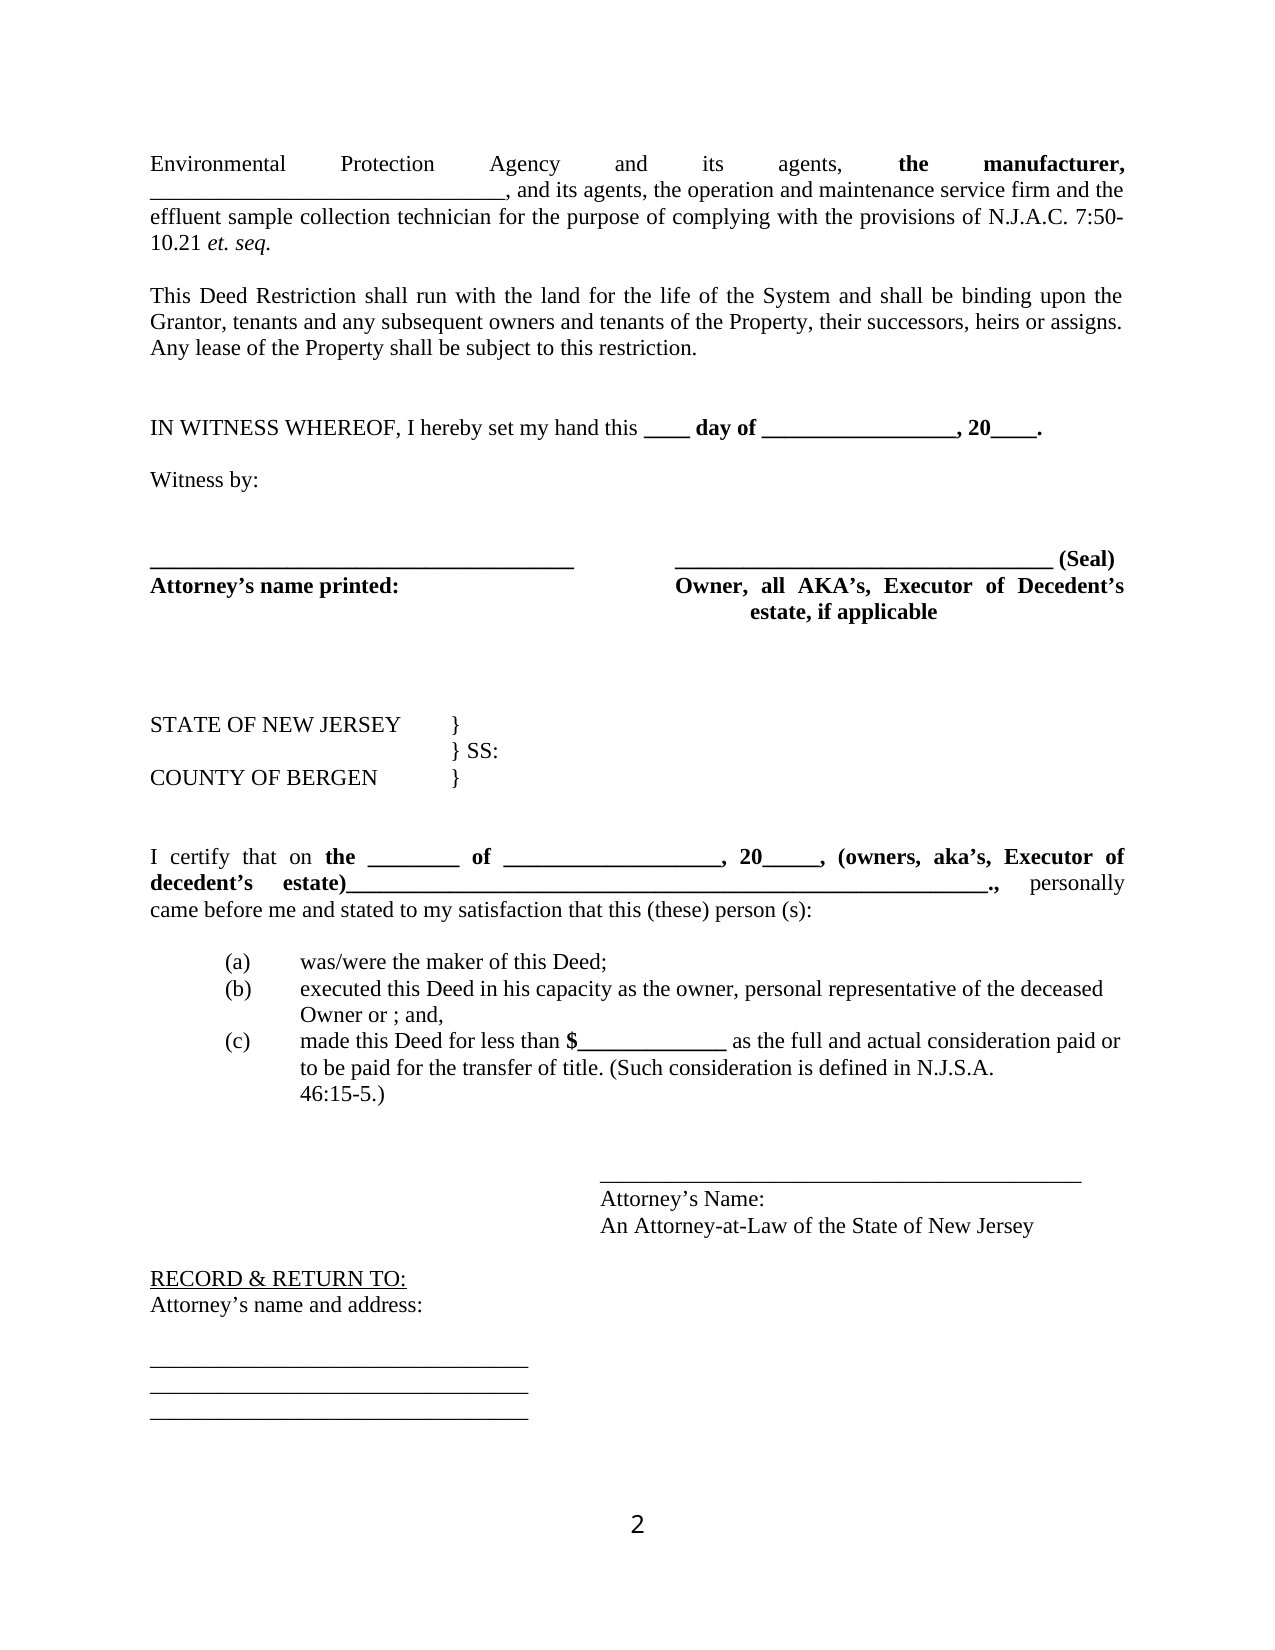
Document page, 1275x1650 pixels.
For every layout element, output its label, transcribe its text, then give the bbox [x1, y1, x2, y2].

text STATE OF NEW JERSEY } [150, 711, 1125, 737]
text Witness by: [150, 466, 1125, 493]
text An Attorney-at-Law of the State of New Jersey [150, 1212, 1125, 1238]
text _____________________________________ _________________________________ (Seal) [150, 545, 1125, 572]
text _________________________________ [150, 1344, 1125, 1370]
text RECORD & RETURN TO: [150, 1264, 1125, 1291]
text This Deed Restriction shall run with the land for the life of the System and shall be binding upon the Grantor, tenants and any subsequent owners and tenants of the Property, their successors, heirs or assigns. Any lease of the Property shall be subject to this restriction. [150, 282, 1125, 361]
text _________________________________ [150, 1396, 1125, 1423]
text I certify that on the ________ of ___________________, 20_____, (owners, aka’s, Executor of decedent’s estate)________________________________________________________., personally came before me and stated to my satisfaction that this (these) person (s): [150, 843, 1125, 922]
text 46:15-5.) [150, 1080, 1125, 1106]
text Attorney’s name and address: [150, 1291, 1125, 1317]
text (b) executed this Deed in his capacity as the owner, personal representative of the deceased [150, 975, 1125, 1001]
text Attorney’s Name: [150, 1186, 1125, 1212]
text } SS: [150, 737, 1125, 764]
text to be paid for the transfer of title. (Such consideration is defined in N.J.S.A. [150, 1054, 1125, 1080]
text IN WITNESS WHEREOF, I hereby set my hand this ____ day of _________________, 20____. [150, 413, 1125, 440]
text __________________________________________ [150, 1159, 1125, 1186]
text (a) was/were the maker of this Deed; [150, 948, 1125, 975]
text Owner or ; and, [150, 1001, 1125, 1027]
text (c) made this Deed for less than $_____________ as the full and actual consideration paid or [150, 1027, 1125, 1054]
text _________________________________ [150, 1370, 1125, 1396]
text COUNTY OF BERGEN } [150, 764, 1125, 790]
text Attorney’s name printed: Owner, all AKA’s, Executor of Decedent’s estate, if applicable [150, 572, 1125, 624]
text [150, 150, 1125, 255]
